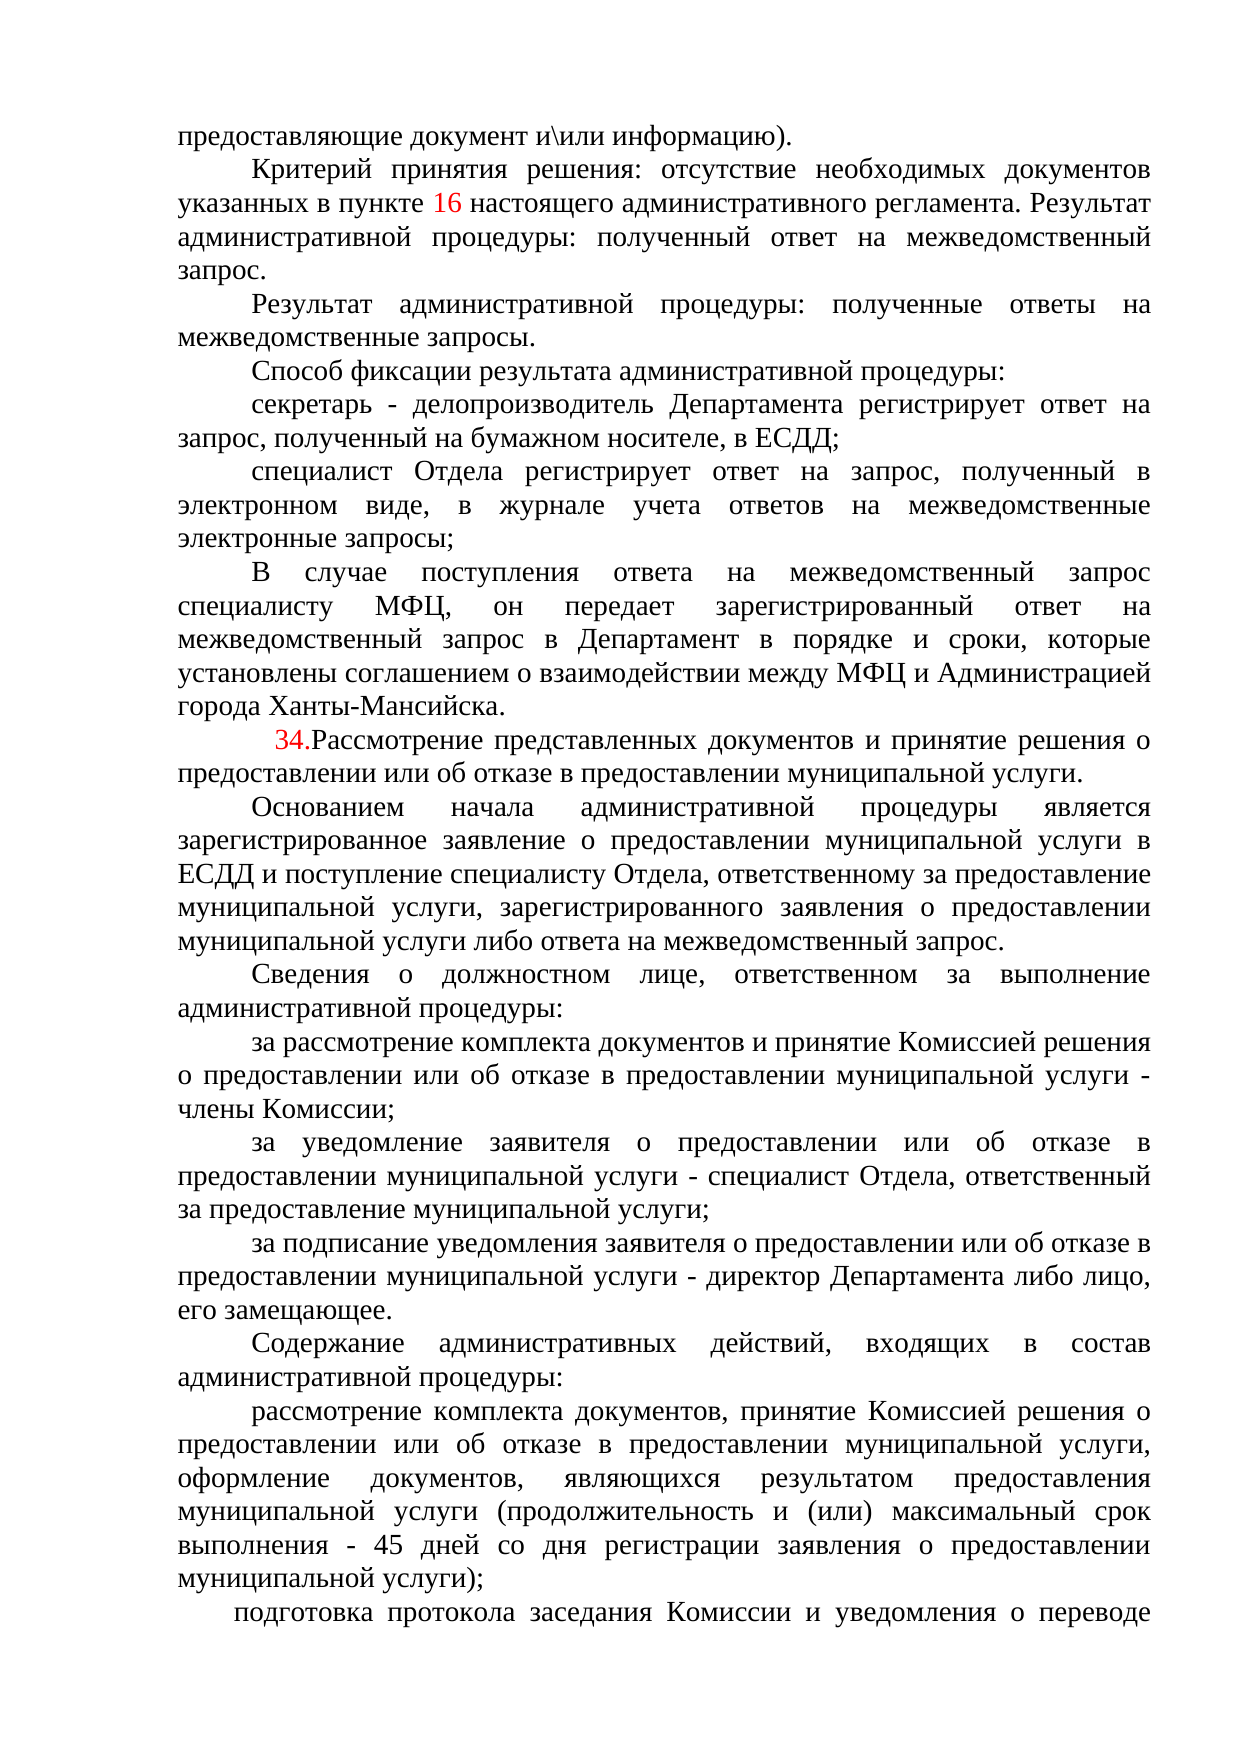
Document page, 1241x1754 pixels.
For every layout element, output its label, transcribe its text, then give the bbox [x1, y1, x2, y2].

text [177, 118, 1152, 152]
text Основанием начала административной процедуры является зарегистрированное заявление о предоставлении муниципальной услуги в ЕСДД и поступление специалисту Отдела, ответственному за предоставление муниципальной услуги, зарегистрированного заявления о предоставлении муниципальной услуги либо ответа на межведомственный запрос. [177, 789, 1152, 957]
text за уведомление заявителя о предоставлении или об отказе в предоставлении муниципальной услуги - специалист Отдела, ответственный за предоставление муниципальной услуги; [177, 1124, 1152, 1225]
text секретарь - делопроизводитель Департамента регистрирует ответ на запрос, полученный на бумажном носителе, в ЕСДД; [177, 386, 1152, 453]
text Сведения о должностном лице, ответственном за выполнение административной процедуры: [177, 957, 1152, 1024]
text 34.Рассмотрение представленных документов и принятие решения о предоставлении или об отказе в предоставлении муниципальной услуги. [177, 722, 1152, 789]
text за подписание уведомления заявителя о предоставлении или об отказе в предоставлении муниципальной услуги - директор Департамента либо лицо, его замещающее. [177, 1225, 1152, 1326]
text В случае поступления ответа на межведомственный запрос специалисту МФЦ, он передает зарегистрированный ответ на межведомственный запрос в Департамент в порядке и сроки, которые установлены соглашением о взаимодействии между МФЦ и Администрацией города Ханты-Мансийска. [177, 554, 1152, 722]
text за рассмотрение комплекта документов и принятие Комиссией решения о предоставлении или об отказе в предоставлении муниципальной услуги - члены Комиссии; [177, 1024, 1152, 1124]
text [177, 1594, 1152, 1627]
text Критерий принятия решения: отсутствие необходимых документов указанных в пункте 16 настоящего административного регламента. Результат административной процедуры: полученный ответ на межведомственный запрос. [177, 152, 1152, 286]
text рассмотрение комплекта документов, принятие Комиссией решения о предоставлении или об отказе в предоставлении муниципальной услуги, оформление документов, являющихся результатом предоставления муниципальной услуги (продолжительность и (или) максимальный срок выполнения - 45 дней со дня регистрации заявления о предоставлении муниципальной услуги); [177, 1393, 1152, 1594]
text Способ фиксации результата административной процедуры: [177, 353, 1152, 386]
text Результат административной процедуры: полученные ответы на межведомственные запросы. [177, 286, 1152, 353]
text Содержание административных действий, входящих в состав административной процедуры: [177, 1326, 1152, 1393]
text специалист Отдела регистрирует ответ на запрос, полученный в электронном виде, в журнале учета ответов на межведомственные электронные запросы; [177, 453, 1152, 554]
